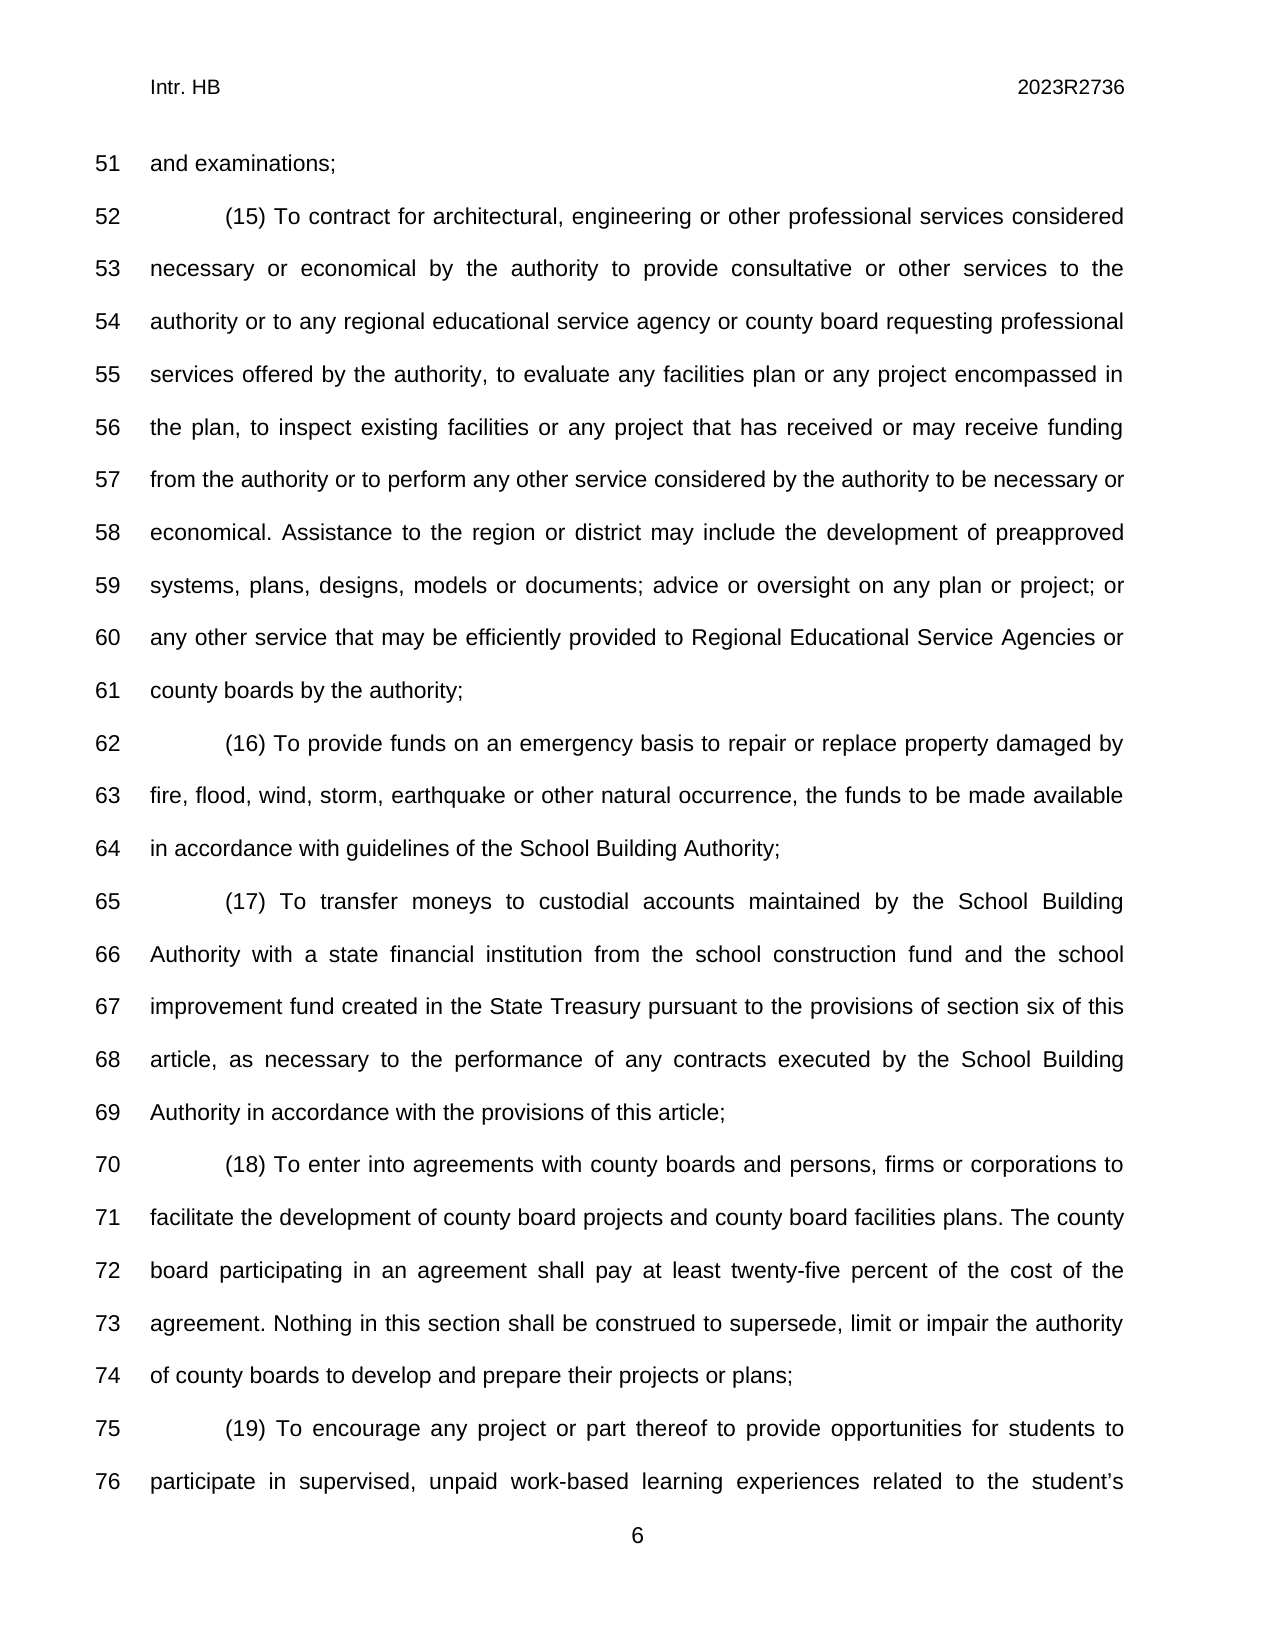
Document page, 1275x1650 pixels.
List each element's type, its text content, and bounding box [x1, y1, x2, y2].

text (18) To enter into agreements with county boards and persons, firms or corporations to facilitate the development of county board projects and county board facilities plans. The county board participating in an agreement shall pay at least twenty-five percent of the cost of the agreement. Nothing in this section shall be construed to supersede, limit or impair the authority of county boards to develop and prepare their projects or plans; [150, 1151, 1125, 1389]
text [150, 150, 1125, 176]
text (17) To transfer moneys to custodial accounts maintained by the School Building Authority with a state financial institution from the school construction fund and the school improvement fund created in the State Treasury pursuant to the provisions of section six of this article, as necessary to the performance of any contracts executed by the School Building Authority in accordance with the provisions of this article; [150, 888, 1125, 1125]
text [150, 1415, 1125, 1494]
text (16) To provide funds on an emergency basis to repair or replace property damaged by fire, flood, wind, storm, earthquake or other natural occurrence, the funds to be made available in accordance with guidelines of the School Building Authority; [150, 730, 1125, 862]
text (15) To contract for architectural, engineering or other professional services considered necessary or economical by the authority to provide consultative or other services to the authority or to any regional educational service agency or county board requesting professional services offered by the authority, to evaluate any facilities plan or any project encompassed in the plan, to inspect existing facilities or any project that has received or may receive funding from the authority or to perform any other service considered by the authority to be necessary or economical. Assistance to the region or district may include the development of preapproved systems, plans, designs, models or documents; advice or oversight on any plan or project; or any other service that may be efficiently provided to Regional Educational Service Agencies or county boards by the authority; [150, 203, 1125, 703]
